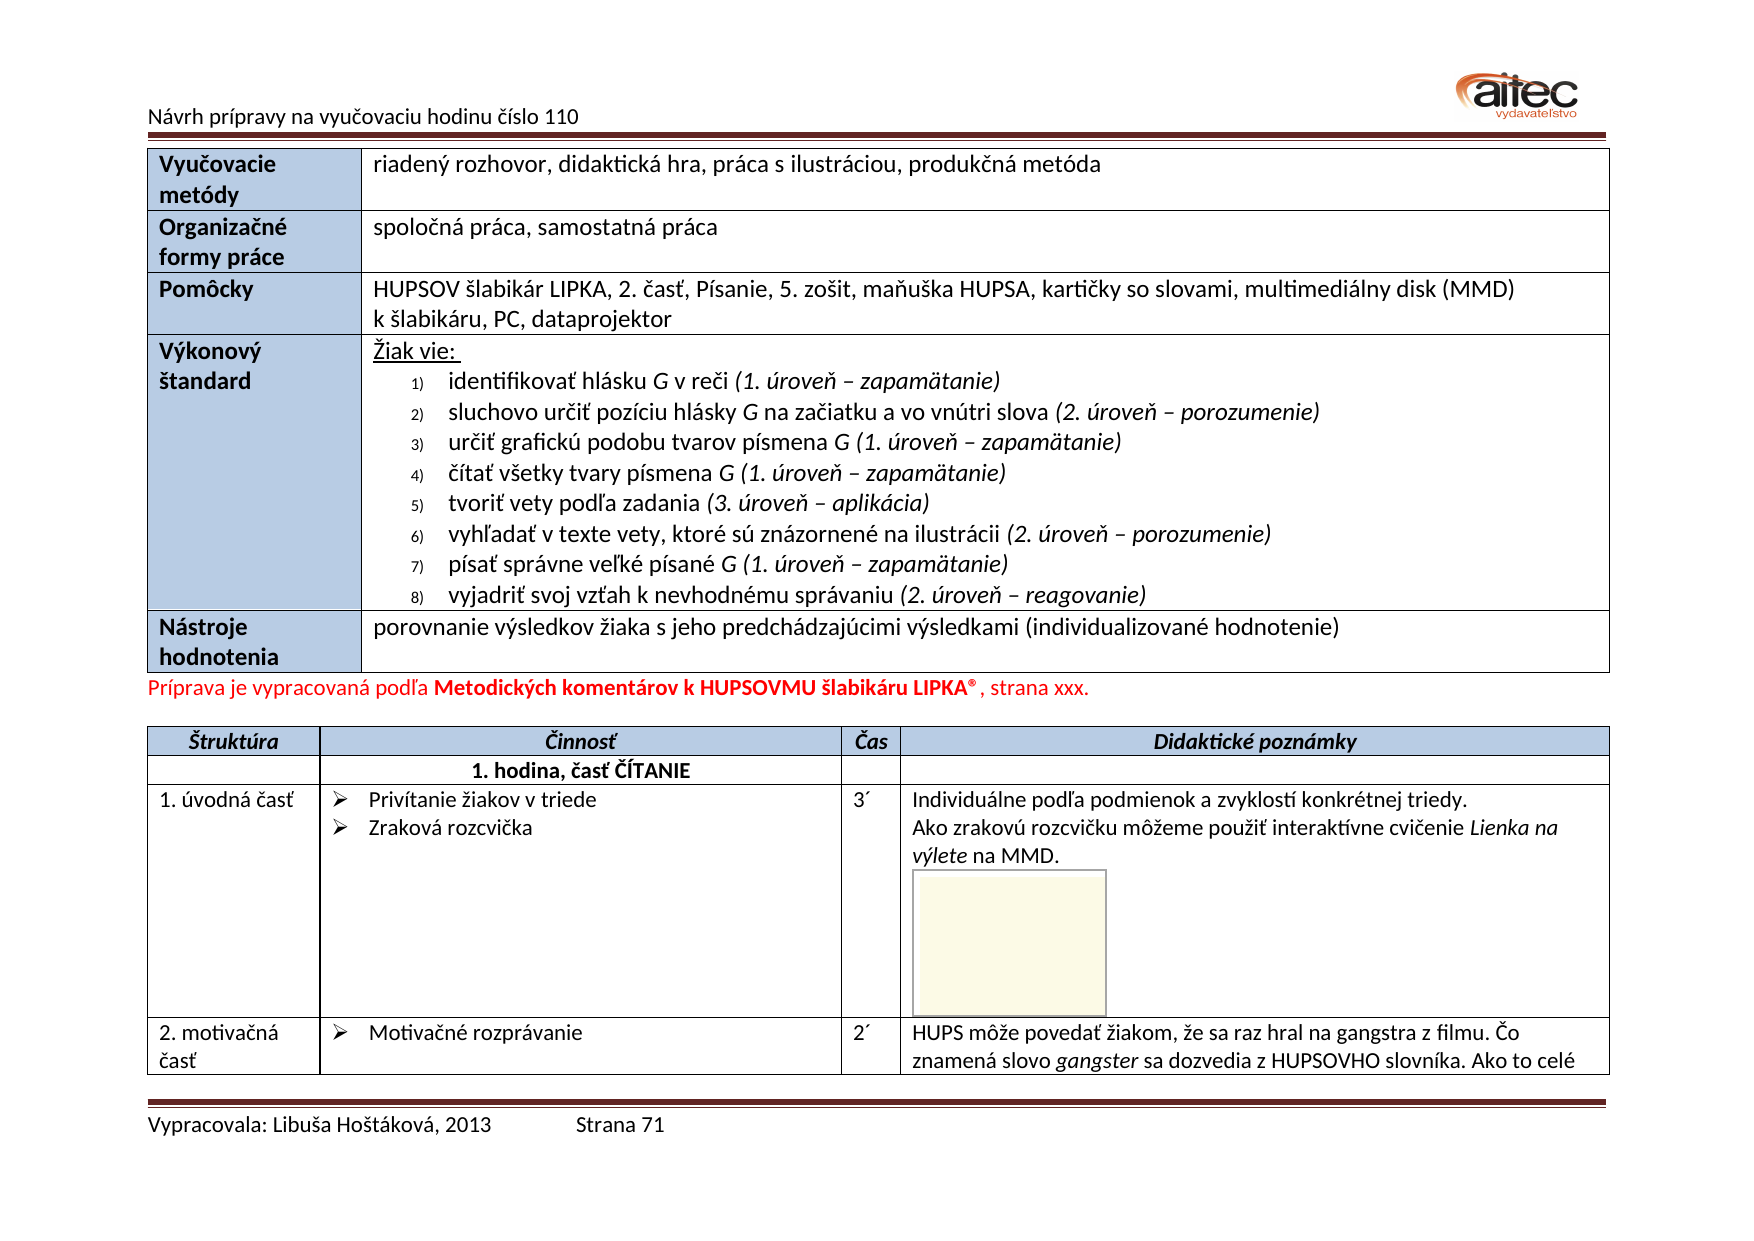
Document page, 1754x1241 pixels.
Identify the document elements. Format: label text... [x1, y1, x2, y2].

table_cell 1. úvodná časť [148, 785, 319, 1017]
table_cell [842, 756, 900, 784]
text Príprava je vypracovaná podľa Metodických komentárov k HUPSOVMU šlabikáru LIPKA®, strana xxx. [148, 673, 1606, 701]
table_cell spoločná práca, samostatná práca [362, 211, 1609, 272]
table_cell [148, 756, 319, 784]
table_cell Pomôcky [148, 273, 361, 334]
table_cell Žiak vie: identifikovať hlásku G v reči (1. úroveň – zapamätanie) sluchovo určiť pozíciu hlásky G na začiatku a vo vnútri slova (2. úroveň – porozumenie) určiť grafickú podobu tvarov písmena G (1. úroveň – zapamätanie) čítať všetky tvary písmena G (1. úroveň – zapamätanie) tvoriť vety podľa zadania (3. úroveň – aplikácia) vyhľadať v texte vety, ktoré sú znázornené na ilustrácii (2. úroveň – porozumenie) písať správne veľké písané G (1. úroveň – zapamätanie) vyjadriť svoj vzťah k nevhodnému správaniu (2. úroveň – reagovanie) [362, 335, 1609, 609]
table_cell Organizačné formy práce [148, 211, 361, 272]
table_cell Nástroje hodnotenia [148, 611, 361, 672]
table_cell 2´ [842, 1018, 900, 1074]
table_cell porovnanie výsledkov žiaka s jeho predchádzajúcimi výsledkami (individualizované hodnotenie) [362, 611, 1609, 672]
table_cell Privítanie žiakov v triede Zraková rozcvička [321, 785, 841, 1017]
table_cell 1. hodina, časť ČÍTANIE [321, 756, 841, 784]
table_cell riadený rozhovor, didaktická hra, práca s ilustráciou, produkčná metóda [362, 149, 1609, 210]
table_header Didaktické poznámky [901, 727, 1609, 755]
table_cell Individuálne podľa podmienok a zvyklostí konkrétnej triedy. Ako zrakovú rozcvičku môžeme použiť interaktívne cvičenie Lienka na výlete na MMD. [901, 785, 1609, 1017]
table_header Štruktúra [148, 727, 319, 755]
picture [1454, 71, 1580, 122]
table_header Činnosť [321, 727, 841, 755]
table_cell Vyučovacie metódy [148, 149, 361, 210]
table_cell Výkonový štandard [148, 335, 361, 609]
table_cell Motivačné rozprávanie [321, 1018, 841, 1074]
table_cell 2. motivačná časť [148, 1018, 319, 1074]
table_header Čas [842, 727, 900, 755]
table_cell [901, 756, 1609, 784]
table_cell HUPSOV šlabikár LIPKA, 2. časť, Písanie, 5. zošit, maňuška HUPSA, kartičky so slovami, multimediálny disk (MMD) k šlabikáru, PC, dataprojektor [362, 273, 1609, 334]
table_cell 3´ [842, 785, 900, 1017]
